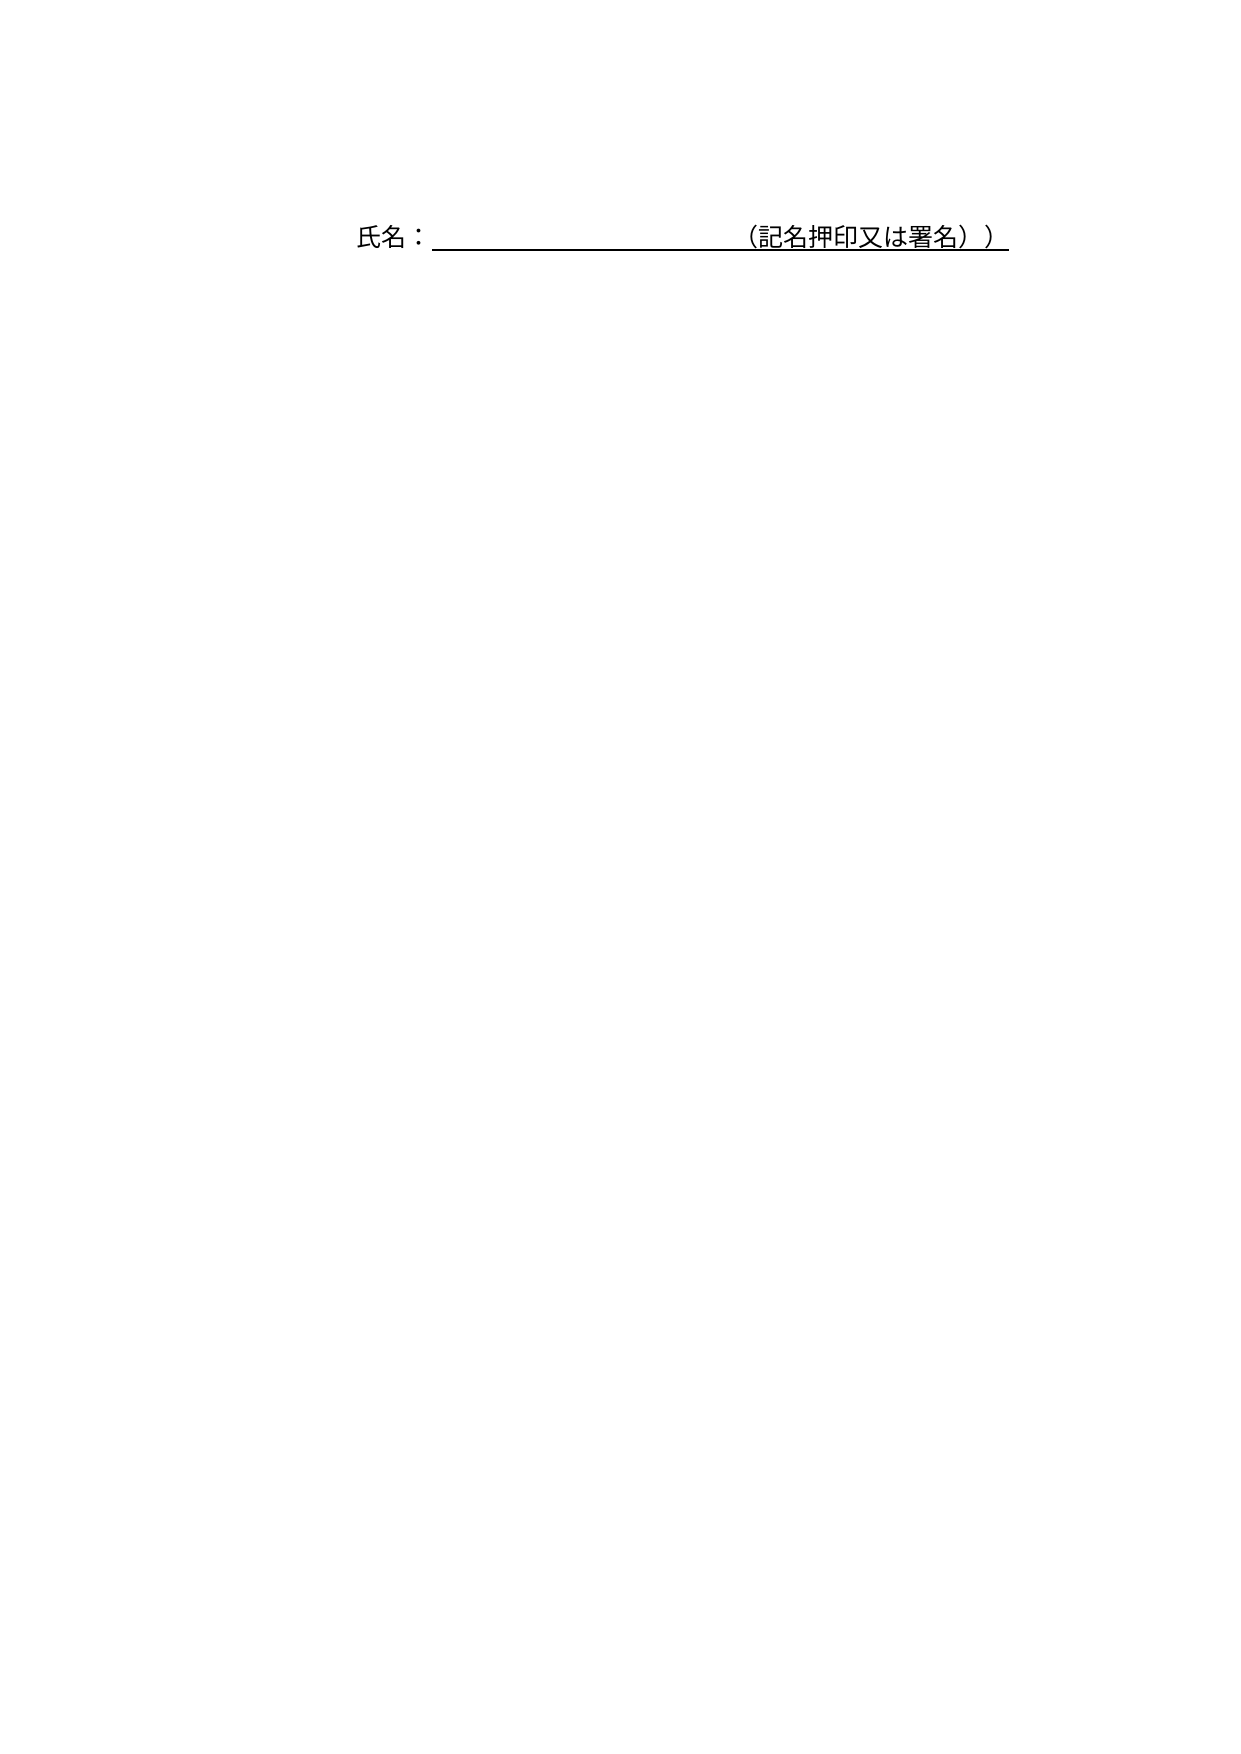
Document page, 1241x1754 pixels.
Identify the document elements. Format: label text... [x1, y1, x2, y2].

text 氏名： （記名押印又は署名）） [156, 216, 1084, 255]
